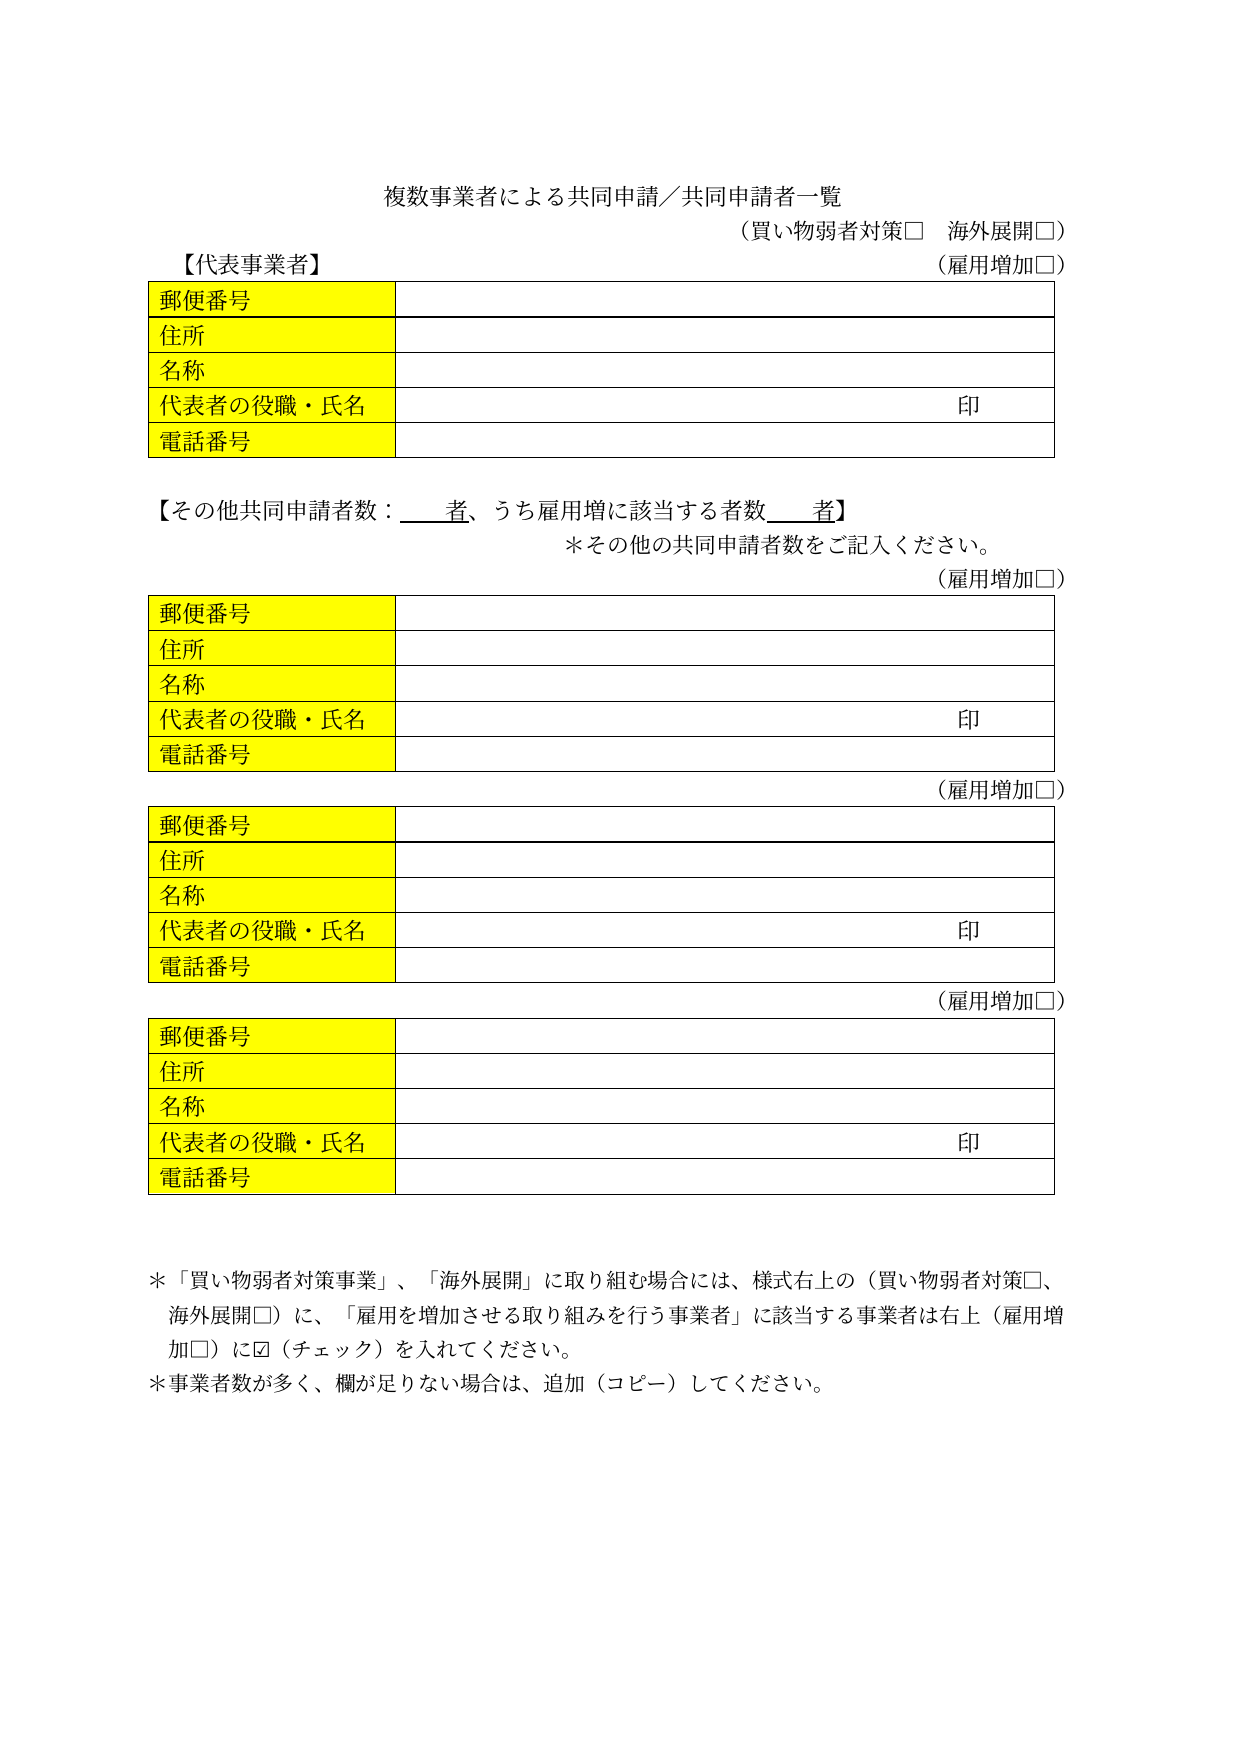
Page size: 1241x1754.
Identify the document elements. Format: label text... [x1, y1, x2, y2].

table_cell 名称 [149, 666, 395, 701]
table_cell [396, 843, 1054, 877]
table_header 郵便番号 [149, 807, 395, 841]
text （雇用増加□） [148, 561, 1078, 595]
table_cell [396, 353, 1054, 387]
table_cell [396, 318, 1054, 352]
table_cell 印 [396, 1124, 1054, 1158]
table_cell [396, 423, 1054, 457]
table_cell [396, 737, 1054, 771]
table_cell 代表者の役職・氏名 [149, 388, 395, 422]
table_cell 代表者の役職・氏名 [149, 1124, 395, 1158]
table_cell 電話番号 [149, 737, 395, 771]
table_cell 電話番号 [149, 423, 395, 457]
text （雇用増加□） [148, 772, 1078, 806]
table_cell 住所 [149, 631, 395, 665]
table_cell 印 [396, 702, 1054, 736]
table_cell [396, 666, 1054, 701]
table_header [396, 1019, 1054, 1053]
table_cell [396, 1054, 1054, 1088]
table_header 郵便番号 [149, 282, 395, 316]
table_cell 名称 [149, 353, 395, 387]
text ＊その他の共同申請者数をご記入ください。 [148, 527, 1078, 561]
table_cell [396, 631, 1054, 665]
text （買い物弱者対策□ 海外展開□） [148, 213, 1078, 247]
table_header [396, 282, 1054, 316]
table_cell 電話番号 [149, 1159, 395, 1193]
text 【代表事業者】 （雇用増加□） [148, 247, 1078, 281]
table_header 郵便番号 [149, 596, 395, 630]
table_cell [396, 878, 1054, 912]
text 【その他共同申請者数： 者、うち雇用増に該当する者数 者】 [148, 492, 1078, 527]
table_cell 代表者の役職・氏名 [149, 913, 395, 947]
table_cell [396, 948, 1054, 982]
table_header 郵便番号 [149, 1019, 395, 1053]
table_cell 名称 [149, 878, 395, 912]
table_cell 電話番号 [149, 948, 395, 982]
table_header [396, 596, 1054, 630]
text ＊「買い物弱者対策事業」、「海外展開」に取り組む場合には、様式右上の（買い物弱者対策□、海外展開□）に、「雇用を増加させる取り組みを行う事業者」に該当する事業者は右上（雇用増加□）に☑（チェック）を入れてください。 [148, 1263, 1078, 1365]
table_cell 印 [396, 388, 1054, 422]
table_cell [396, 1089, 1054, 1123]
table_cell 代表者の役職・氏名 [149, 702, 395, 736]
text （雇用増加□） [148, 983, 1078, 1017]
table_cell 住所 [149, 1054, 395, 1088]
table_cell 印 [396, 913, 1054, 947]
text ＊事業者数が多く、欄が足りない場合は、追加（コピー）してください。 [148, 1365, 1078, 1399]
table_cell 住所 [149, 843, 395, 877]
table_cell 住所 [149, 318, 395, 352]
table_cell 名称 [149, 1089, 395, 1123]
text 複数事業者による共同申請／共同申請者一覧 [148, 179, 1078, 213]
table_cell [396, 1159, 1054, 1193]
table_header [396, 807, 1054, 841]
